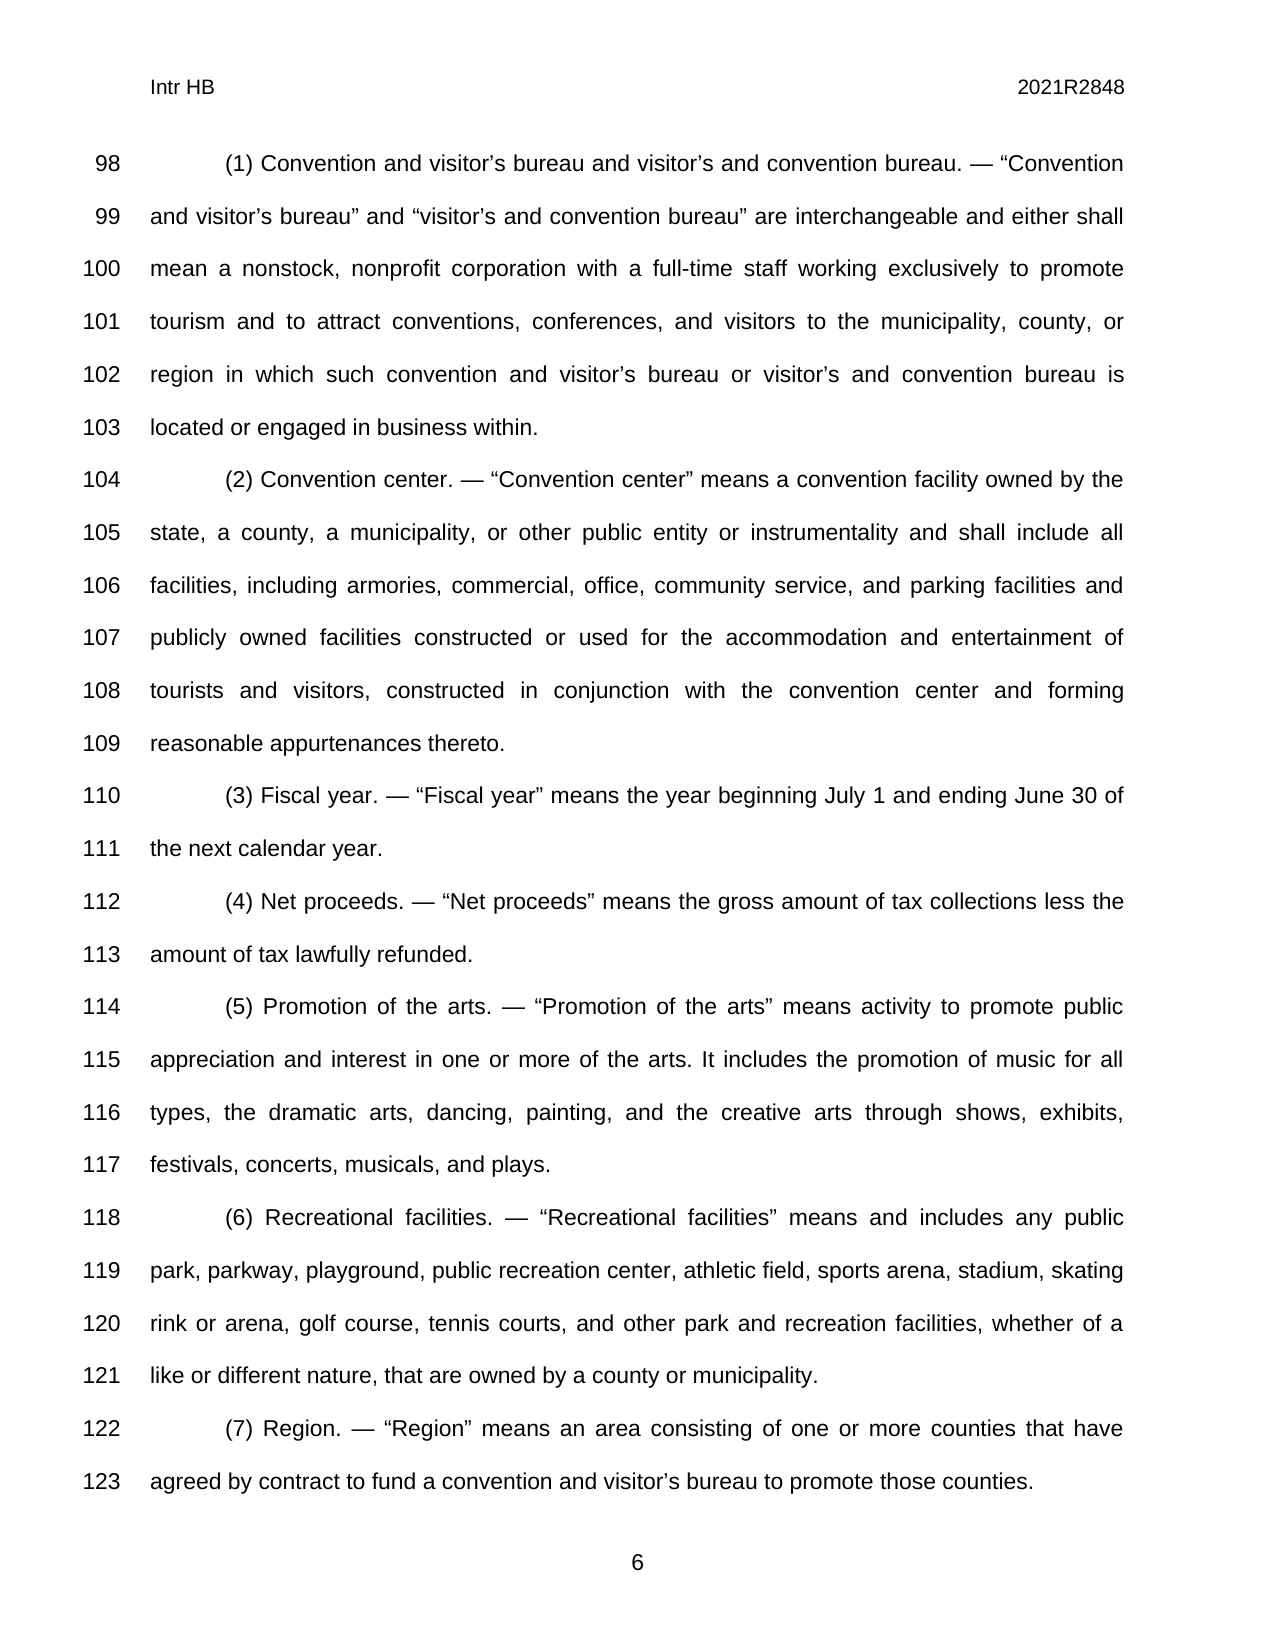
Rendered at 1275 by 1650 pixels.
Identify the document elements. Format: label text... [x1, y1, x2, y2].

text (1) Convention and visitor’s bureau and visitor’s and convention bureau. — “Convention and visitor’s bureau” and “visitor’s and convention bureau” are interchangeable and either shall mean a nonstock, nonprofit corporation with a full-time staff working exclusively to promote tourism and to attract conventions, conferences, and visitors to the municipality, county, or region in which such convention and visitor’s bureau or visitor’s and convention bureau is located or engaged in business within. [150, 150, 1125, 440]
text (2) Convention center. — “Convention center” means a convention facility owned by the state, a county, a municipality, or other public entity or instrumentality and shall include all facilities, including armories, commercial, office, community service, and parking facilities and publicly owned facilities constructed or used for the accommodation and entertainment of tourists and visitors, constructed in conjunction with the convention center and forming reasonable appurtenances thereto. [150, 466, 1125, 756]
text (6) Recreational facilities. — “Recreational facilities” means and includes any public park, parkway, playground, public recreation center, athletic field, sports arena, stadium, skating rink or arena, golf course, tennis courts, and other park and recreation facilities, whether of a like or different nature, that are owned by a county or municipality. [150, 1204, 1125, 1389]
text (4) Net proceeds. — “Net proceeds” means the gross amount of tax collections less the amount of tax lawfully refunded. [150, 888, 1125, 967]
text (7) Region. — “Region” means an area consisting of one or more counties that have agreed by contract to fund a convention and visitor’s bureau to promote those counties. [150, 1415, 1125, 1494]
text (5) Promotion of the arts. — “Promotion of the arts” means activity to promote public appreciation and interest in one or more of the arts. It includes the promotion of music for all types, the dramatic arts, dancing, painting, and the creative arts through shows, exhibits, festivals, concerts, musicals, and plays. [150, 993, 1125, 1178]
text (3) Fiscal year. — “Fiscal year” means the year beginning July 1 and ending June 30 of the next calendar year. [150, 782, 1125, 862]
